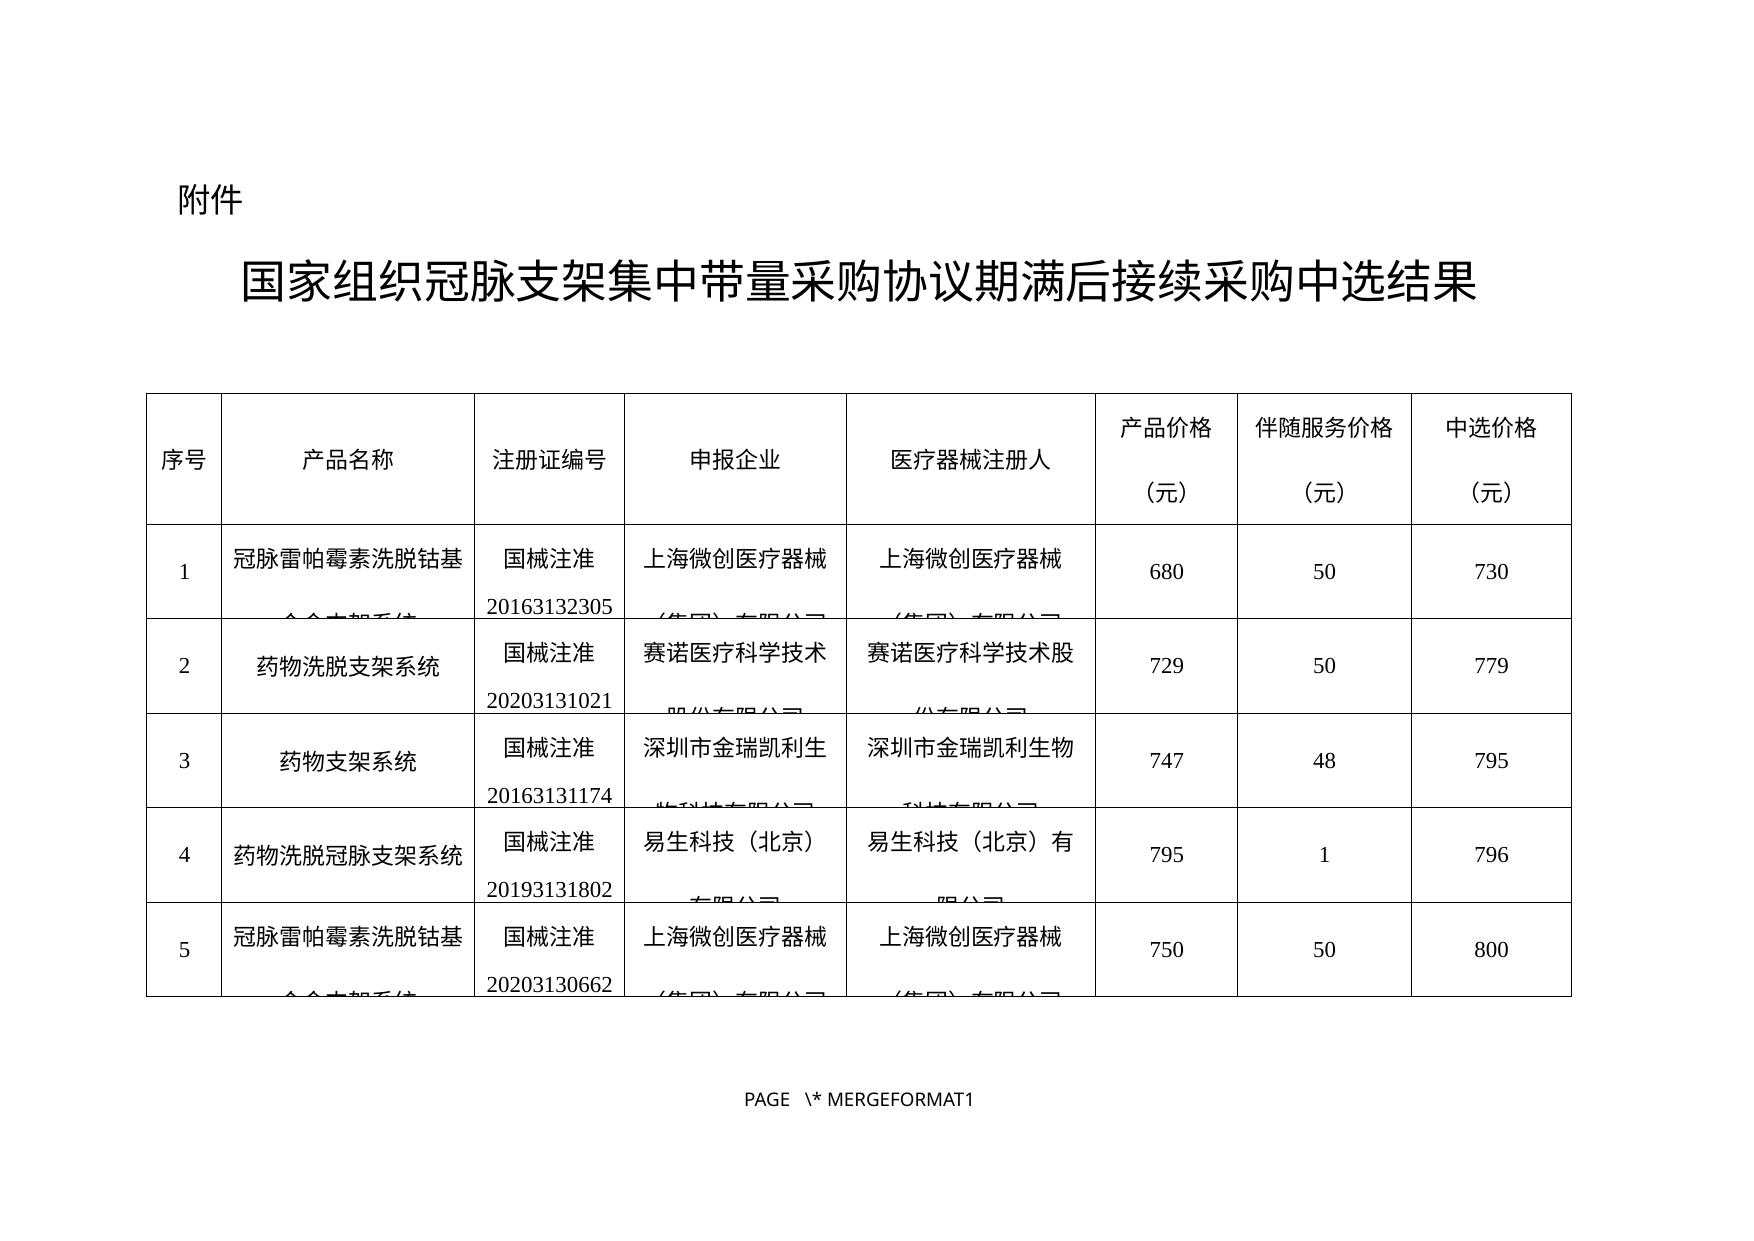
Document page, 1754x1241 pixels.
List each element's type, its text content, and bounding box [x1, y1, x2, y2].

table_cell 800 [1412, 903, 1571, 996]
table_cell 750 [1096, 903, 1237, 996]
table_cell 赛诺医疗科学技术股份有限公司 [847, 619, 1095, 713]
table_header 序号 [147, 394, 221, 524]
table_cell 1 [147, 525, 221, 618]
table_cell 药物洗脱支架系统 [222, 619, 474, 713]
table_cell 冠脉雷帕霉素洗脱钴基合金支架系统 [222, 903, 474, 996]
table_cell 779 [1412, 619, 1571, 713]
table_cell 795 [1096, 808, 1237, 902]
table_cell 国械注准20163131174 [475, 714, 624, 807]
table_cell 5 [147, 903, 221, 996]
table_cell 1 [1238, 808, 1411, 902]
table_cell 796 [1412, 808, 1571, 902]
table_header 产品名称 [222, 394, 474, 524]
table_cell 3 [147, 714, 221, 807]
table_header 中选价格（元） [1412, 394, 1571, 524]
table_header 伴随服务价格 （元） [1238, 394, 1411, 524]
table_cell 747 [1096, 714, 1237, 807]
table_cell 药物支架系统 [222, 714, 474, 807]
table_cell 729 [1096, 619, 1237, 713]
table_cell 药物洗脱冠脉支架系统 [222, 808, 474, 902]
table_cell 795 [1412, 714, 1571, 807]
table_cell 50 [1238, 525, 1411, 618]
table_cell 48 [1238, 714, 1411, 807]
table_cell 上海微创医疗器械（集团）有限公司 [847, 525, 1095, 618]
table_cell 深圳市金瑞凯利生物科技有限公司 [625, 714, 846, 807]
table_cell 国械注准20203130662 [475, 903, 624, 996]
table_cell 4 [147, 808, 221, 902]
table_cell 680 [1096, 525, 1237, 618]
table_cell 深圳市金瑞凯利生物科技有限公司 [847, 714, 1095, 807]
table_cell 国械注准20193131802 [475, 808, 624, 902]
table_cell 50 [1238, 619, 1411, 713]
table_cell 国械注准20163132305 [475, 525, 624, 618]
table_header 申报企业 [625, 394, 846, 524]
table_cell 国械注准20203131021 [475, 619, 624, 713]
table_cell 730 [1412, 525, 1571, 618]
table_cell 上海微创医疗器械（集团）有限公司 [625, 903, 846, 996]
table_header 注册证编号 [475, 394, 624, 524]
table_cell 冠脉雷帕霉素洗脱钴基合金支架系统 [222, 525, 474, 618]
table_cell 易生科技（北京）有限公司 [625, 808, 846, 902]
table_cell 2 [147, 619, 221, 713]
table_header 产品价格 （元） [1096, 394, 1237, 524]
text 国家组织冠脉支架集中带量采购协议期满后接续采购中选结果 [177, 230, 1541, 328]
text 附件 [177, 165, 1541, 230]
table_header 医疗器械注册人 [847, 394, 1095, 524]
table_cell 上海微创医疗器械（集团）有限公司 [625, 525, 846, 618]
table_cell 50 [1238, 903, 1411, 996]
table_cell 上海微创医疗器械（集团）有限公司 [847, 903, 1095, 996]
table_cell 易生科技（北京）有限公司 [847, 808, 1095, 902]
table_cell 赛诺医疗科学技术股份有限公司 [625, 619, 846, 713]
